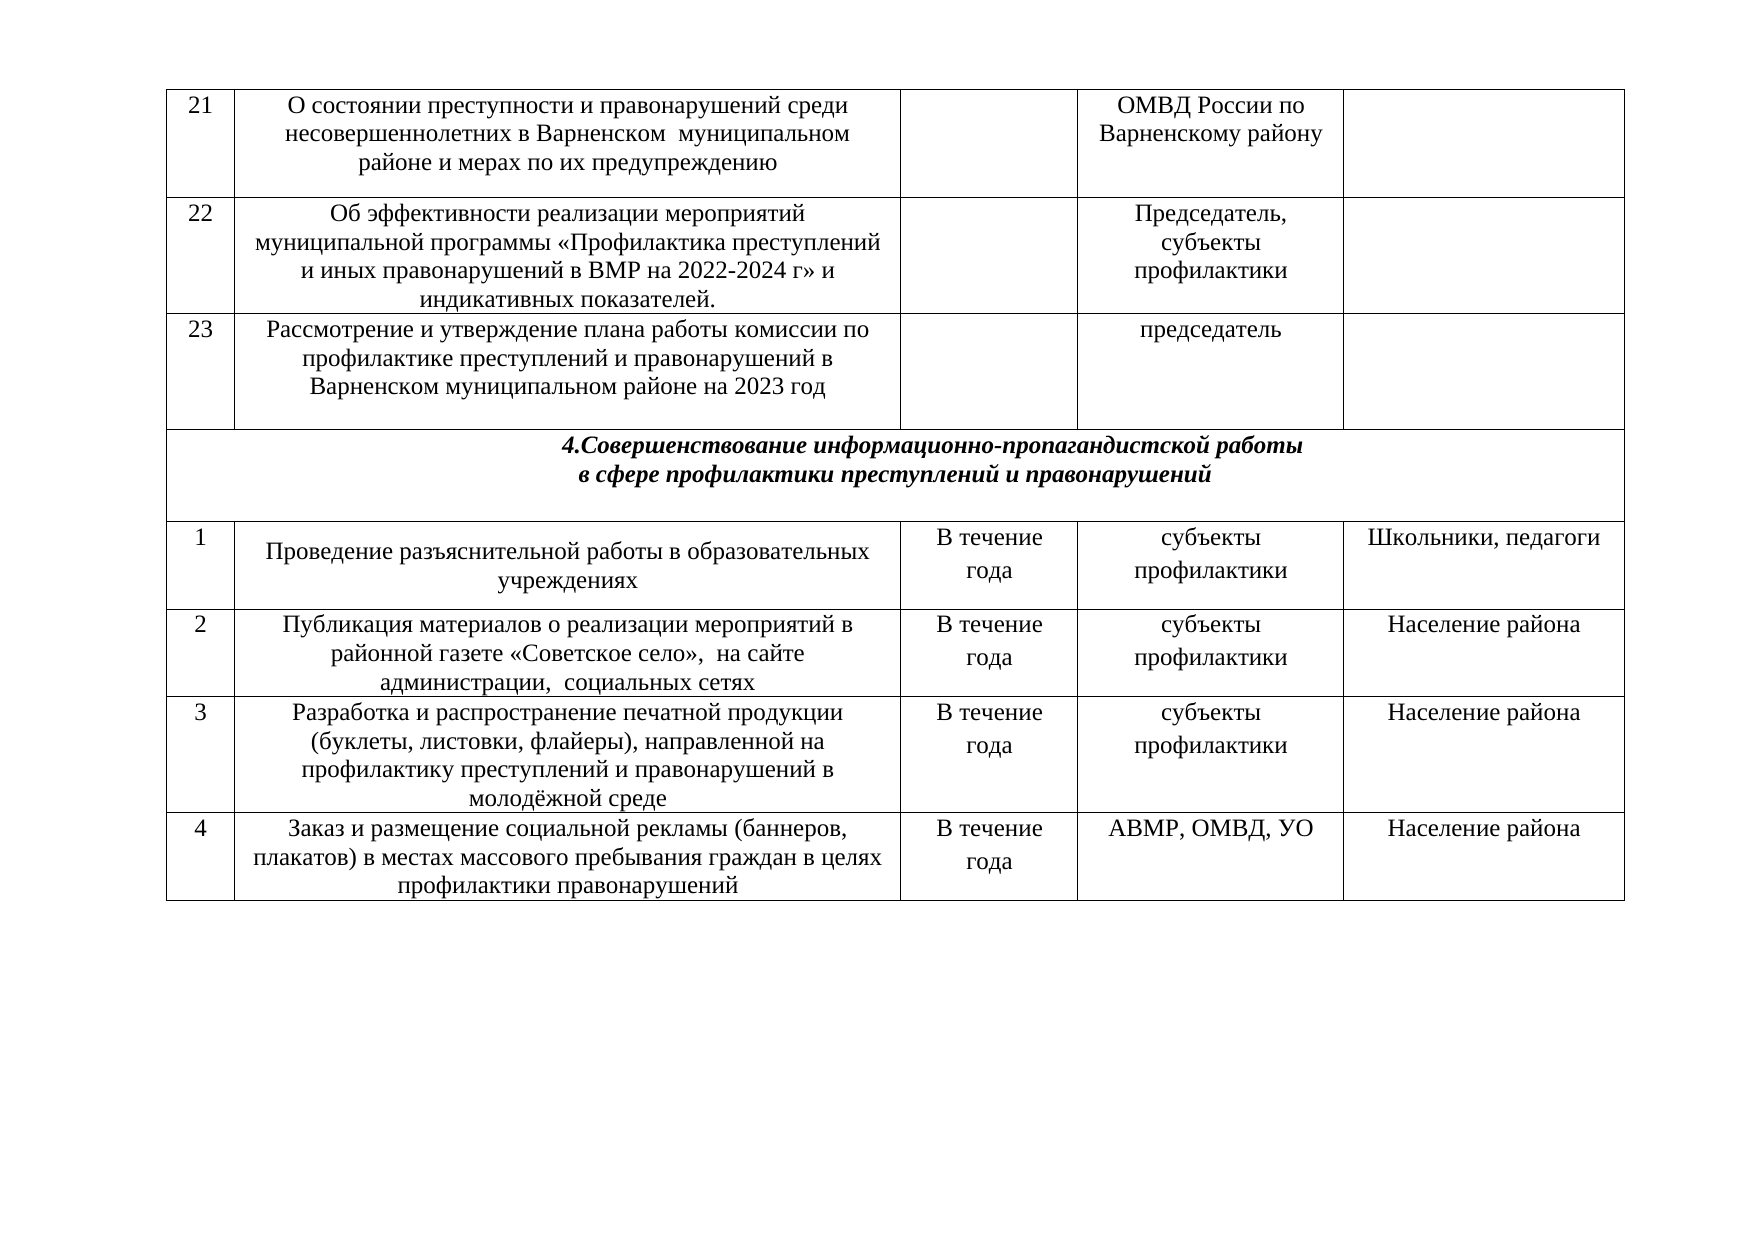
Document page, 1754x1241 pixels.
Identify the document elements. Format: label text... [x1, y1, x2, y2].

table_cell Население района [1344, 697, 1624, 812]
table_cell АВМР, ОМВД, УО [1078, 813, 1343, 899]
table_cell председатель [1078, 314, 1343, 429]
table_cell [1344, 198, 1624, 313]
table_cell 21 [167, 90, 234, 197]
table_cell В течение года [901, 813, 1077, 899]
table_cell 3 [167, 697, 234, 812]
table_cell В течение года [901, 697, 1077, 812]
table_cell 4.Совершенствование информационно-пропагандистской работы в сфере профилактики преступлений и правонарушений [167, 430, 1624, 521]
table_cell Население района [1344, 813, 1624, 899]
table_cell Председатель, субъекты профилактики [1078, 198, 1343, 313]
table_cell О состоянии преступности и правонарушений среди несовершеннолетних в Варненском муниципальном районе и мерах по их предупреждению [235, 90, 900, 197]
table_cell 23 [167, 314, 234, 429]
table_cell Рассмотрение и утверждение плана работы комиссии по профилактике преступлений и правонарушений в Варненском муниципальном районе на 2023 год [235, 314, 900, 429]
table_cell 2 [167, 610, 234, 696]
table_cell [1344, 314, 1624, 429]
table_cell [901, 90, 1077, 197]
table_cell В течение года [901, 610, 1077, 696]
table_cell [1344, 90, 1624, 197]
table_cell [901, 198, 1077, 313]
table_cell Об эффективности реализации мероприятий муниципальной программы «Профилактика преступлений и иных правонарушений в ВМР на 2022-2024 г» и индикативных показателей. [235, 198, 900, 313]
table_cell Школьники, педагоги [1344, 522, 1624, 608]
table_cell Проведение разъяснительной работы в образовательных учреждениях [235, 522, 900, 608]
table_cell [901, 314, 1077, 429]
table_cell субъекты профилактики [1078, 697, 1343, 812]
table_cell Публикация материалов о реализации мероприятий в районной газете «Советское село», на сайте администрации, социальных сетях [235, 610, 900, 696]
table_cell 1 [167, 522, 234, 608]
table_cell Население района [1344, 610, 1624, 696]
table_cell Заказ и размещение социальной рекламы (баннеров, плакатов) в местах массового пребывания граждан в целях профилактики правонарушений [235, 813, 900, 899]
table_cell Разработка и распространение печатной продукции (буклеты, листовки, флайеры), направленной на профилактику преступлений и правонарушений в молодёжной среде [235, 697, 900, 812]
table_cell 22 [167, 198, 234, 313]
table_cell субъекты профилактики [1078, 610, 1343, 696]
table_cell субъекты профилактики [1078, 522, 1343, 608]
table_cell ОМВД России по Варненскому району [1078, 90, 1343, 197]
table_cell В течение года [901, 522, 1077, 608]
table_cell 4 [167, 813, 234, 899]
